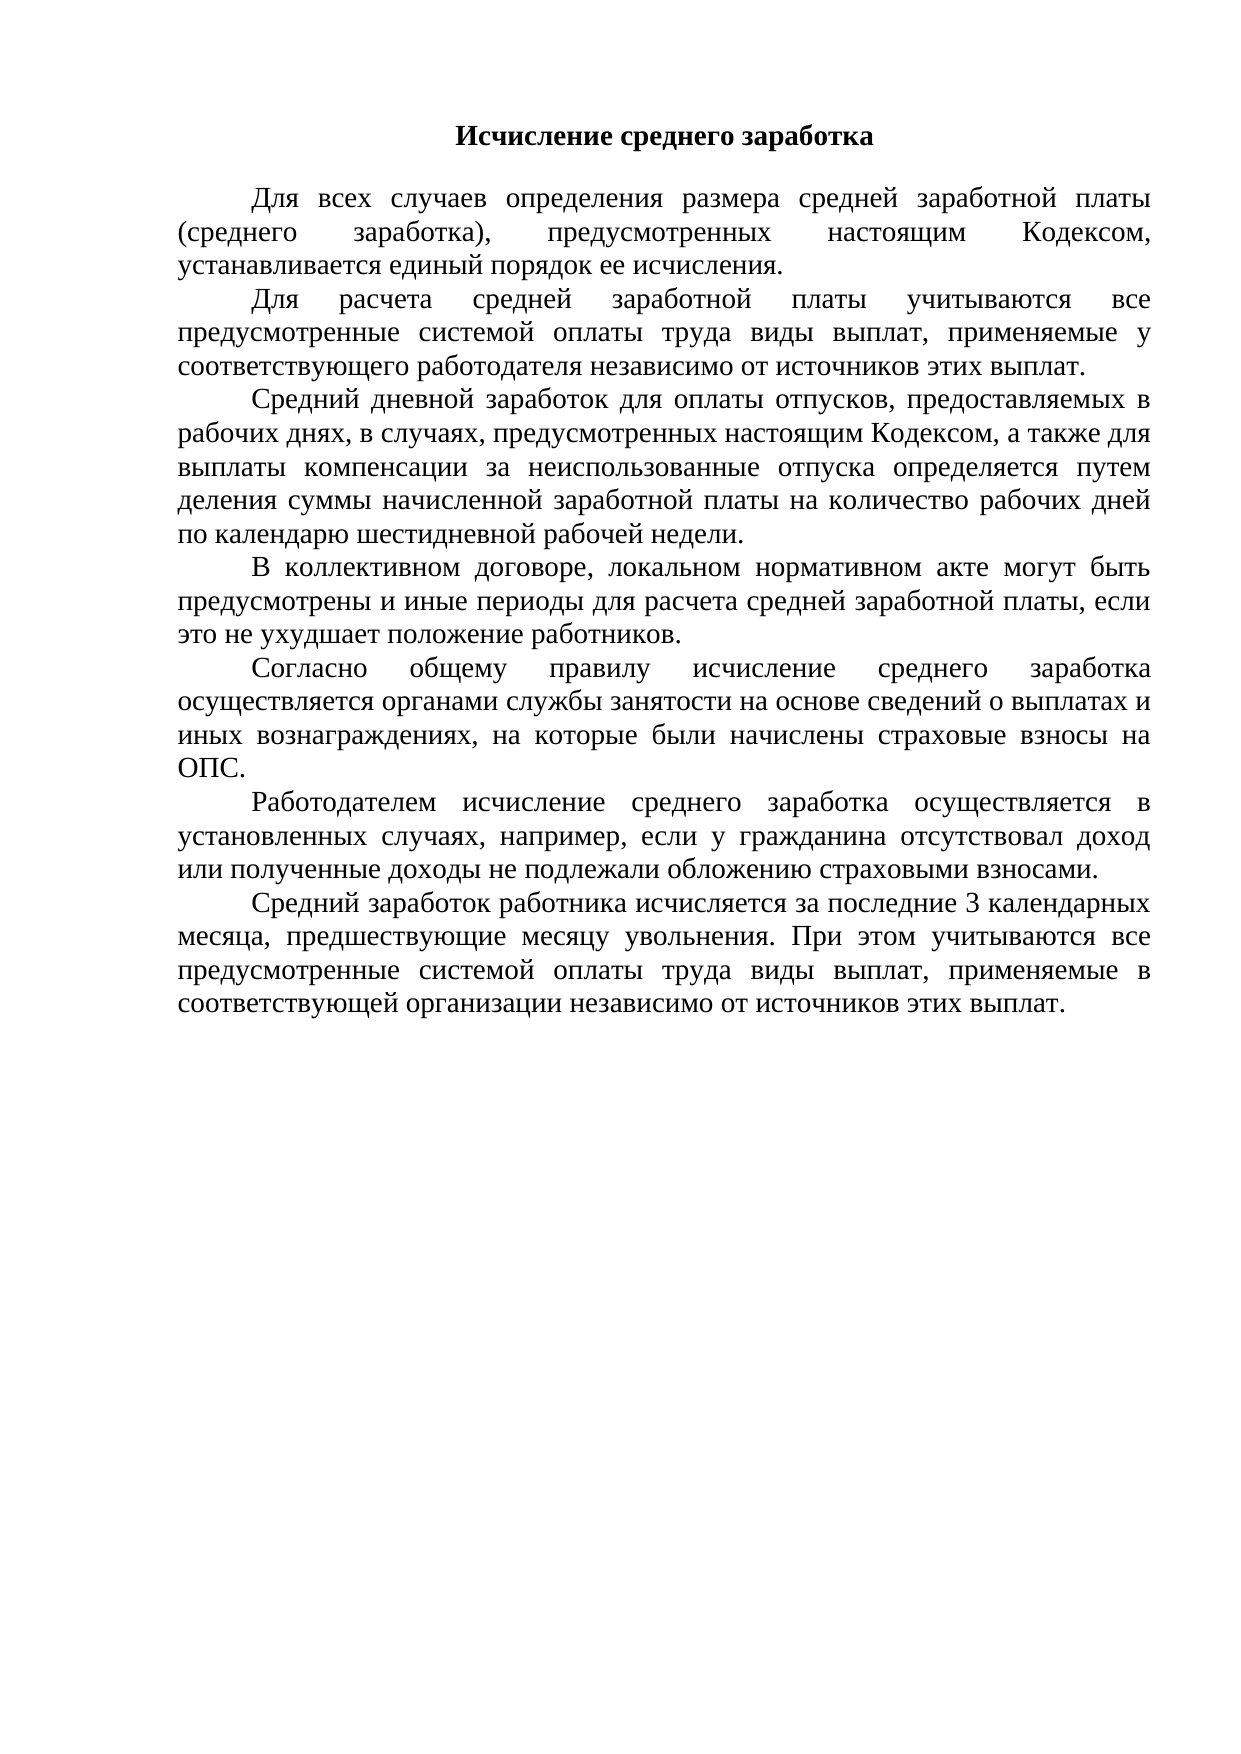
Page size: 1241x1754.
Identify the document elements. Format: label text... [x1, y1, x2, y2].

text Средний дневной заработок для оплаты отпусков, предоставляемых в рабочих днях, в случаях, предусмотренных настоящим Кодексом, а также для выплаты компенсации за неиспользованные отпуска определяется путем деления суммы начисленной заработной платы на количество рабочих дней по календарю шестидневной рабочей недели. [177, 382, 1152, 549]
text Согласно общему правилу исчисление среднего заработка осуществляется органами службы занятости на основе сведений о выплатах и иных вознаграждениях, на которые были начислены страховые взносы на ОПС. [177, 650, 1152, 784]
text Исчисление среднего заработка [177, 118, 1152, 152]
text Для всех случаев определения размера средней заработной платы (среднего заработка), предусмотренных настоящим Кодексом, устанавливается единый порядок ее исчисления. [177, 180, 1152, 281]
text Работодателем исчисление среднего заработка осуществляется в установленных случаях, например, если у гражданина отсутствовал доход или полученные доходы не подлежали обложению страховыми взносами. [177, 784, 1152, 885]
text Для расчета средней заработной платы учитываются все предусмотренные системой оплаты труда виды выплат, применяемые у соответствующего работодателя независимо от источников этих выплат. [177, 281, 1152, 382]
text В коллективном договоре, локальном нормативном акте могут быть предусмотрены и иные периоды для расчета средней заработной платы, если это не ухудшает положение работников. [177, 549, 1152, 650]
text Средний заработок работника исчисляется за последние 3 календарных месяца, предшествующие месяцу увольнения. При этом учитываются все предусмотренные системой оплаты труда виды выплат, применяемые в соответствующей организации независимо от источников этих выплат. [177, 885, 1152, 1019]
